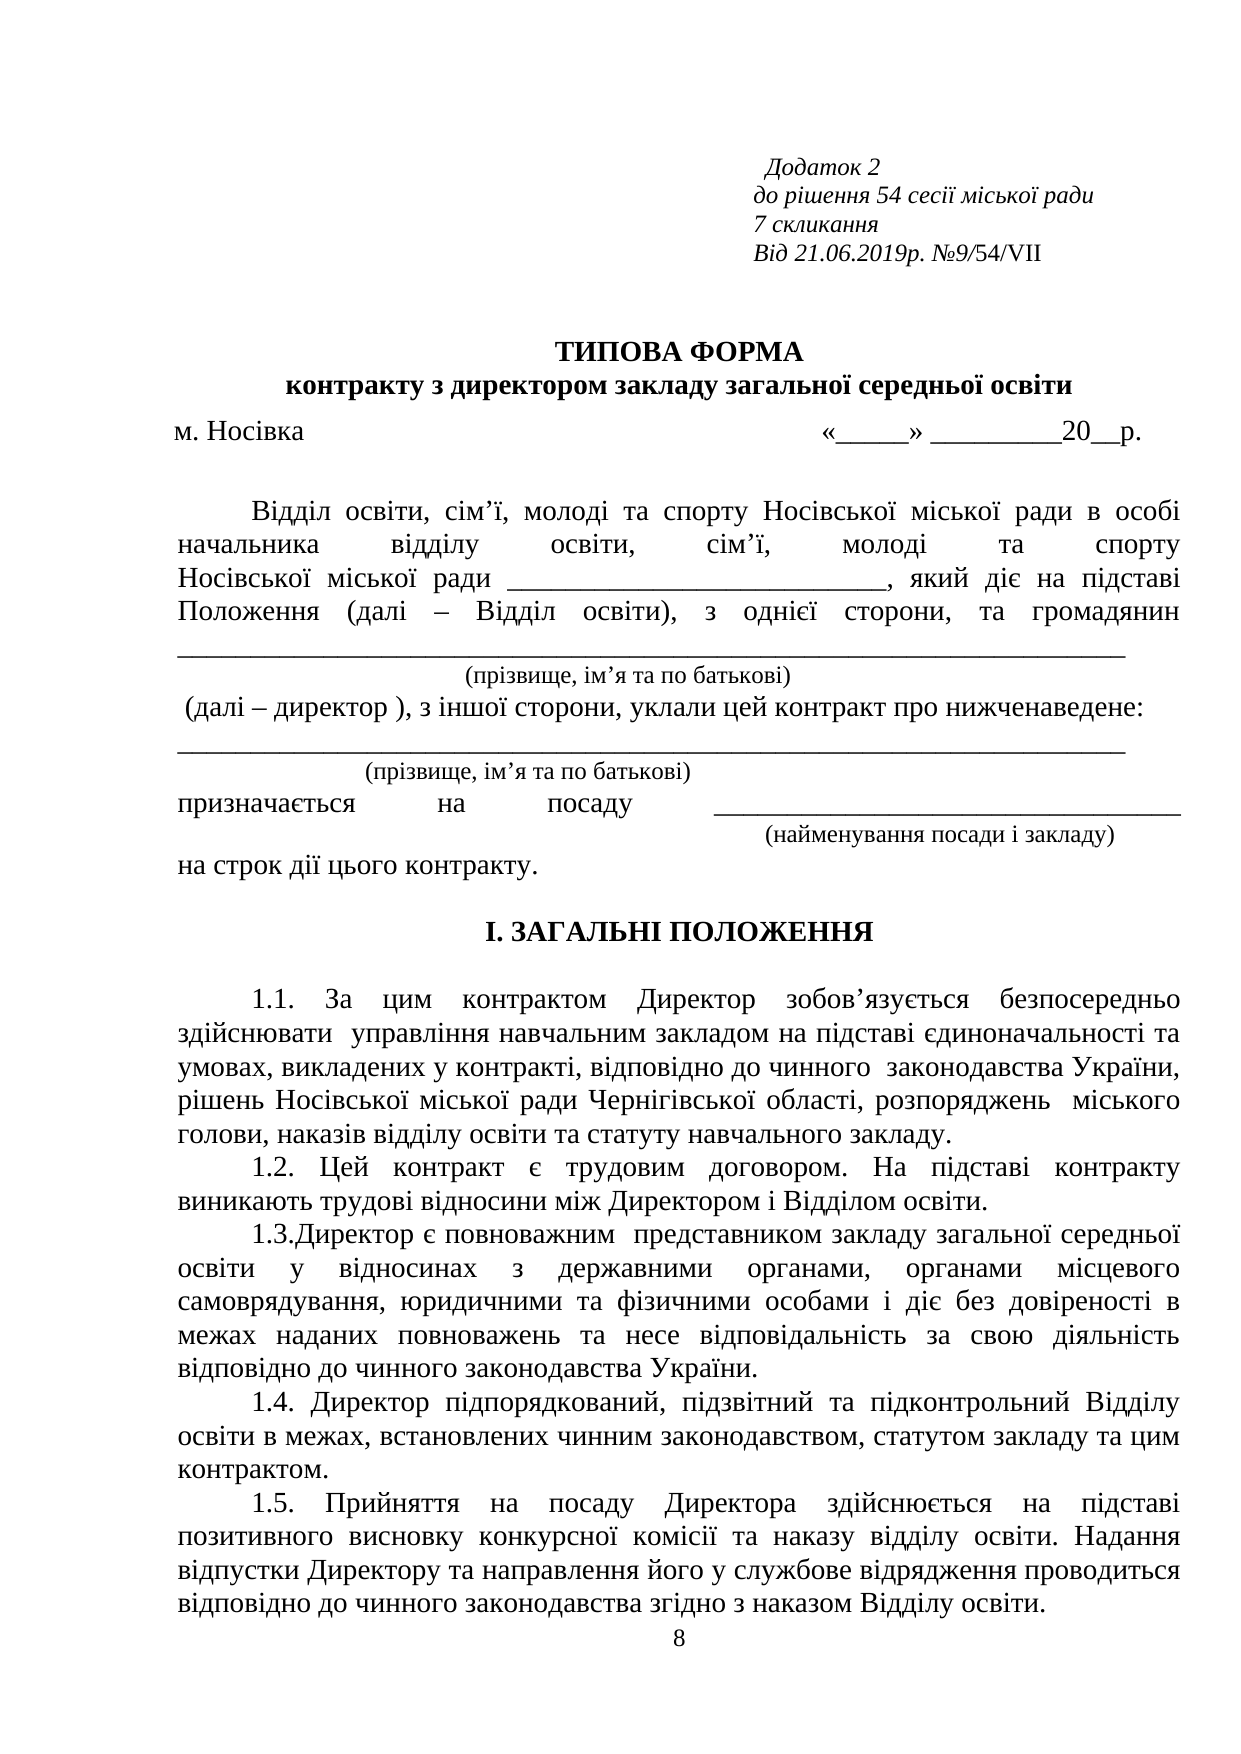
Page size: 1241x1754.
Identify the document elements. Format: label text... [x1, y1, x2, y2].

text контракту з директором закладу загальної середньої освіти [177, 367, 1181, 401]
text 1.3.Директор є повноважним представником закладу загальної середньої освіти у відносинах з державними органами, органами місцевого самоврядування, юридичними та фізичними особами і діє без довіреності в межах наданих повноважень та несе відповідальність за свою діяльність відповідно до чинного законодавства України. [177, 1216, 1181, 1384]
text 1.4. Директор підпорядкований, підзвітний та підконтрольний Відділу освіти в межах, встановлених чинним законодавством, статутом закладу та цим контрактом. [177, 1384, 1181, 1485]
text Додаток 2 [177, 152, 1181, 180]
text призначається на посаду ________________________________ (найменування посади і закладу) [177, 785, 1181, 847]
text ТИПОВА ФОРМА [177, 334, 1181, 367]
table_header м. Носівка [155, 401, 668, 493]
text до рішення 54 сесії міської ради [753, 180, 1181, 209]
text І. ЗАГАЛЬНІ ПОЛОЖЕННЯ [177, 914, 1181, 948]
text на строк дії цього контракту. [177, 847, 1181, 881]
text Від 21.06.2019р. №9/54/VІІ [753, 238, 1181, 267]
text 1.5. Прийняття на посаду Директора здійснюється на підставі позитивного висновку конкурсної комісії та наказу відділу освіти. Надання відпустки Директору та направлення його у службове відрядження проводиться відповідно до чинного законодавства згідно з наказом Відділу освіти. [177, 1485, 1181, 1619]
text _________________________________________________________________ (прізвище, ім’я та по батькові) [177, 723, 1181, 785]
text (далі – директор ), з іншої сторони, уклали цей контракт про нижченаведене: [177, 689, 1181, 723]
text 1.1. За цим контрактом Директор зобов’язується безпосередньо здійснювати управління навчальним закладом на підставі єдиноначальності та умовах, викладених у контракті, відповідно до чинного законодавства України, рішень Носівської міської ради Чернігівської області, розпоряджень міського голови, наказів відділу освіти та статуту навчального закладу. [177, 982, 1181, 1149]
text Відділ освіти, сім’ї, молоді та спорту Носівської міської ради в особі начальника відділу освіти, сім’ї, молоді та спорту Носівської міської ради __________________________, який діє на підставі Положення (далі – Відділ освіти), з однієї сторони, та громадянин _________________________________________________________________ (прізвище, ім’я та по батькові) [177, 493, 1181, 689]
text 1.2. Цей контракт є трудовим договором. На підставі контракту виникають трудові відносини між Директором і Відділом освіти. [177, 1149, 1181, 1216]
text 7 скликання [753, 209, 1181, 238]
table_header «_____» _________20__р. [668, 401, 1240, 493]
